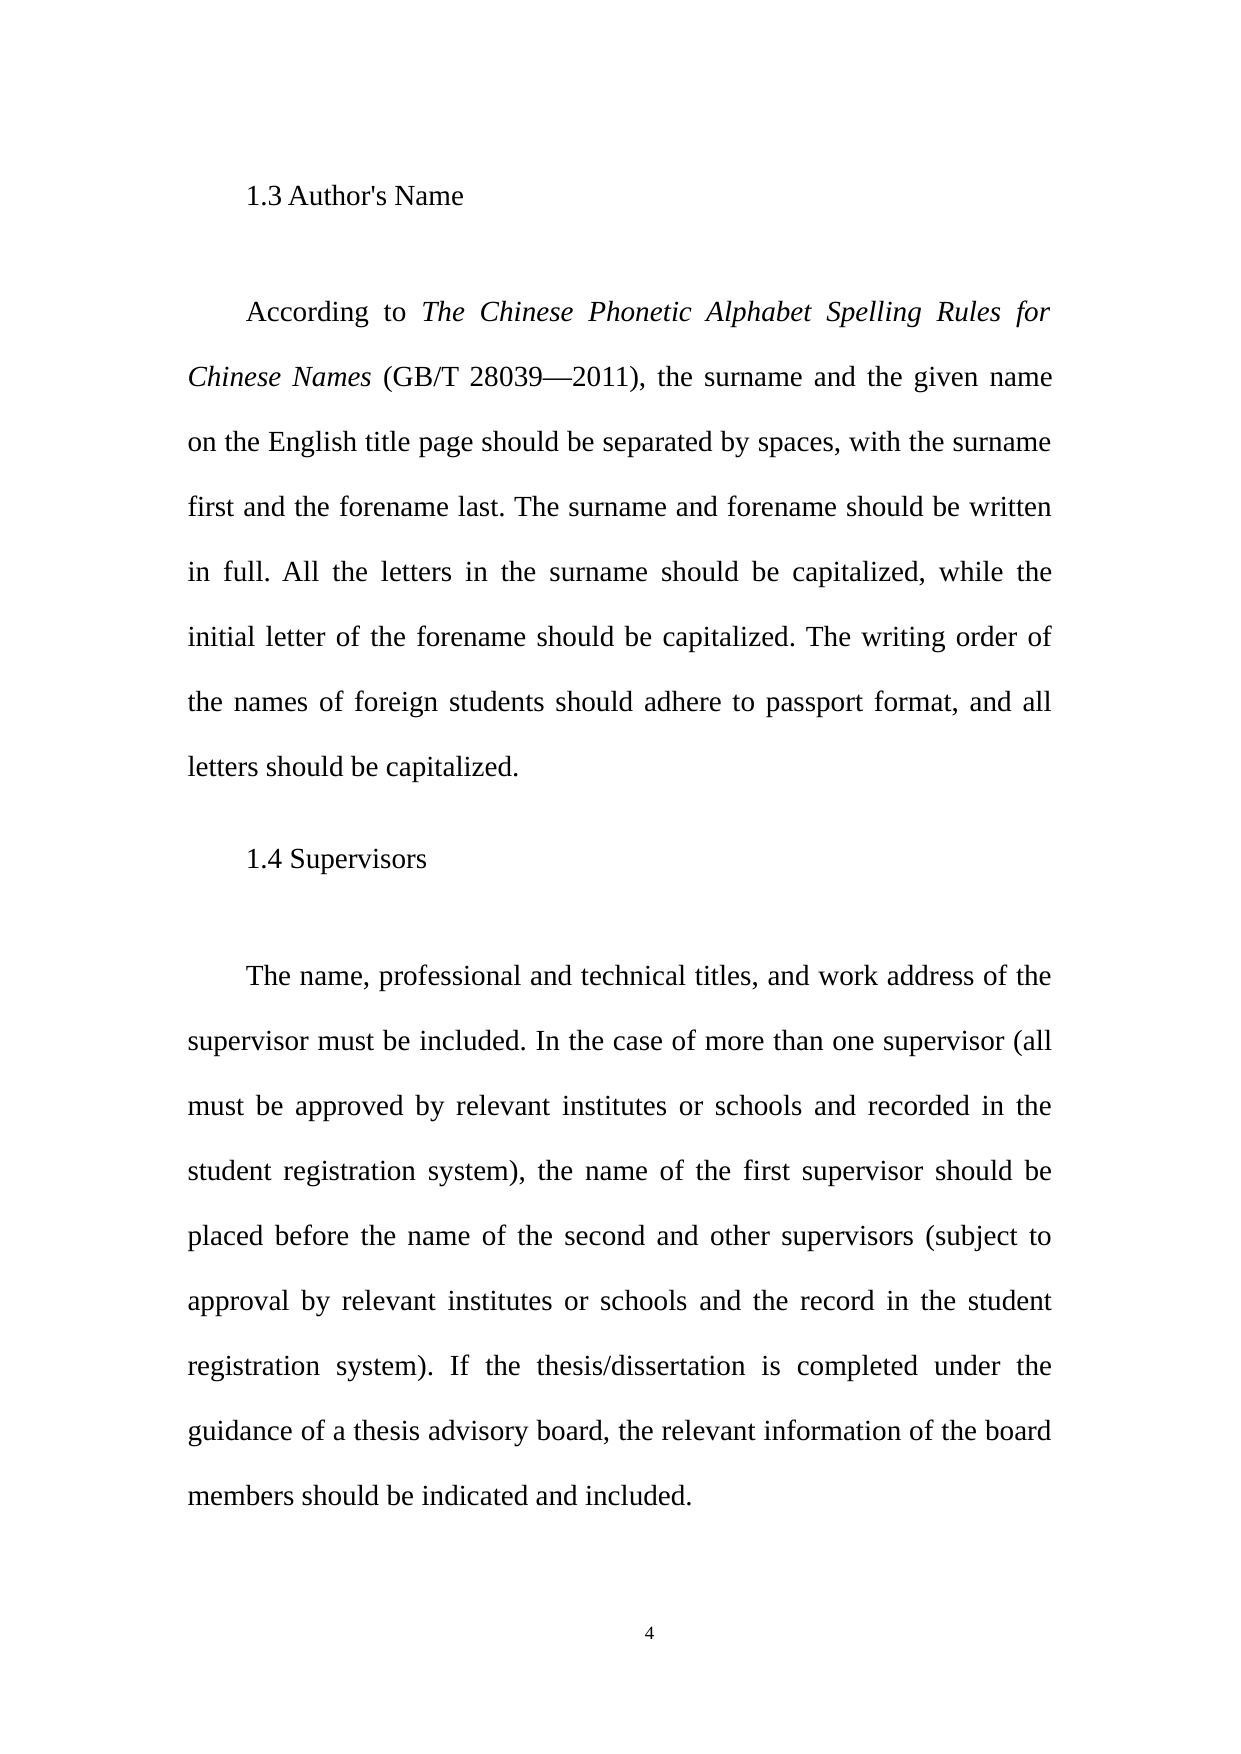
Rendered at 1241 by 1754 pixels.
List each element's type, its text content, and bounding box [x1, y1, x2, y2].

subtitle 1.3 Author's Name [187, 162, 1053, 227]
text The name, professional and technical titles, and work address of the supervisor must be included. In the case of more than one supervisor (all must be approved by relevant institutes or schools and recorded in the student registration system), the name of the first supervisor should be placed before the name of the second and other supervisors (subject to approval by relevant institutes or schools and the record in the student registration system). If the thesis/dissertation is completed under the guidance of a thesis advisory board, the relevant information of the board members should be indicated and included. [187, 942, 1053, 1527]
subtitle 1.4 Supervisors [187, 826, 1053, 891]
text According to The Chinese Phonetic Alphabet Spelling Rules for Chinese Names (GB/T 28039—2011), the surname and the given name on the English title page should be separated by spaces, with the surname first and the forename last. The surname and forename should be written in full. All the letters in the surname should be capitalized, while the initial letter of the forename should be capitalized. The writing order of the names of foreign students should adhere to passport format, and all letters should be capitalized. [187, 278, 1053, 798]
